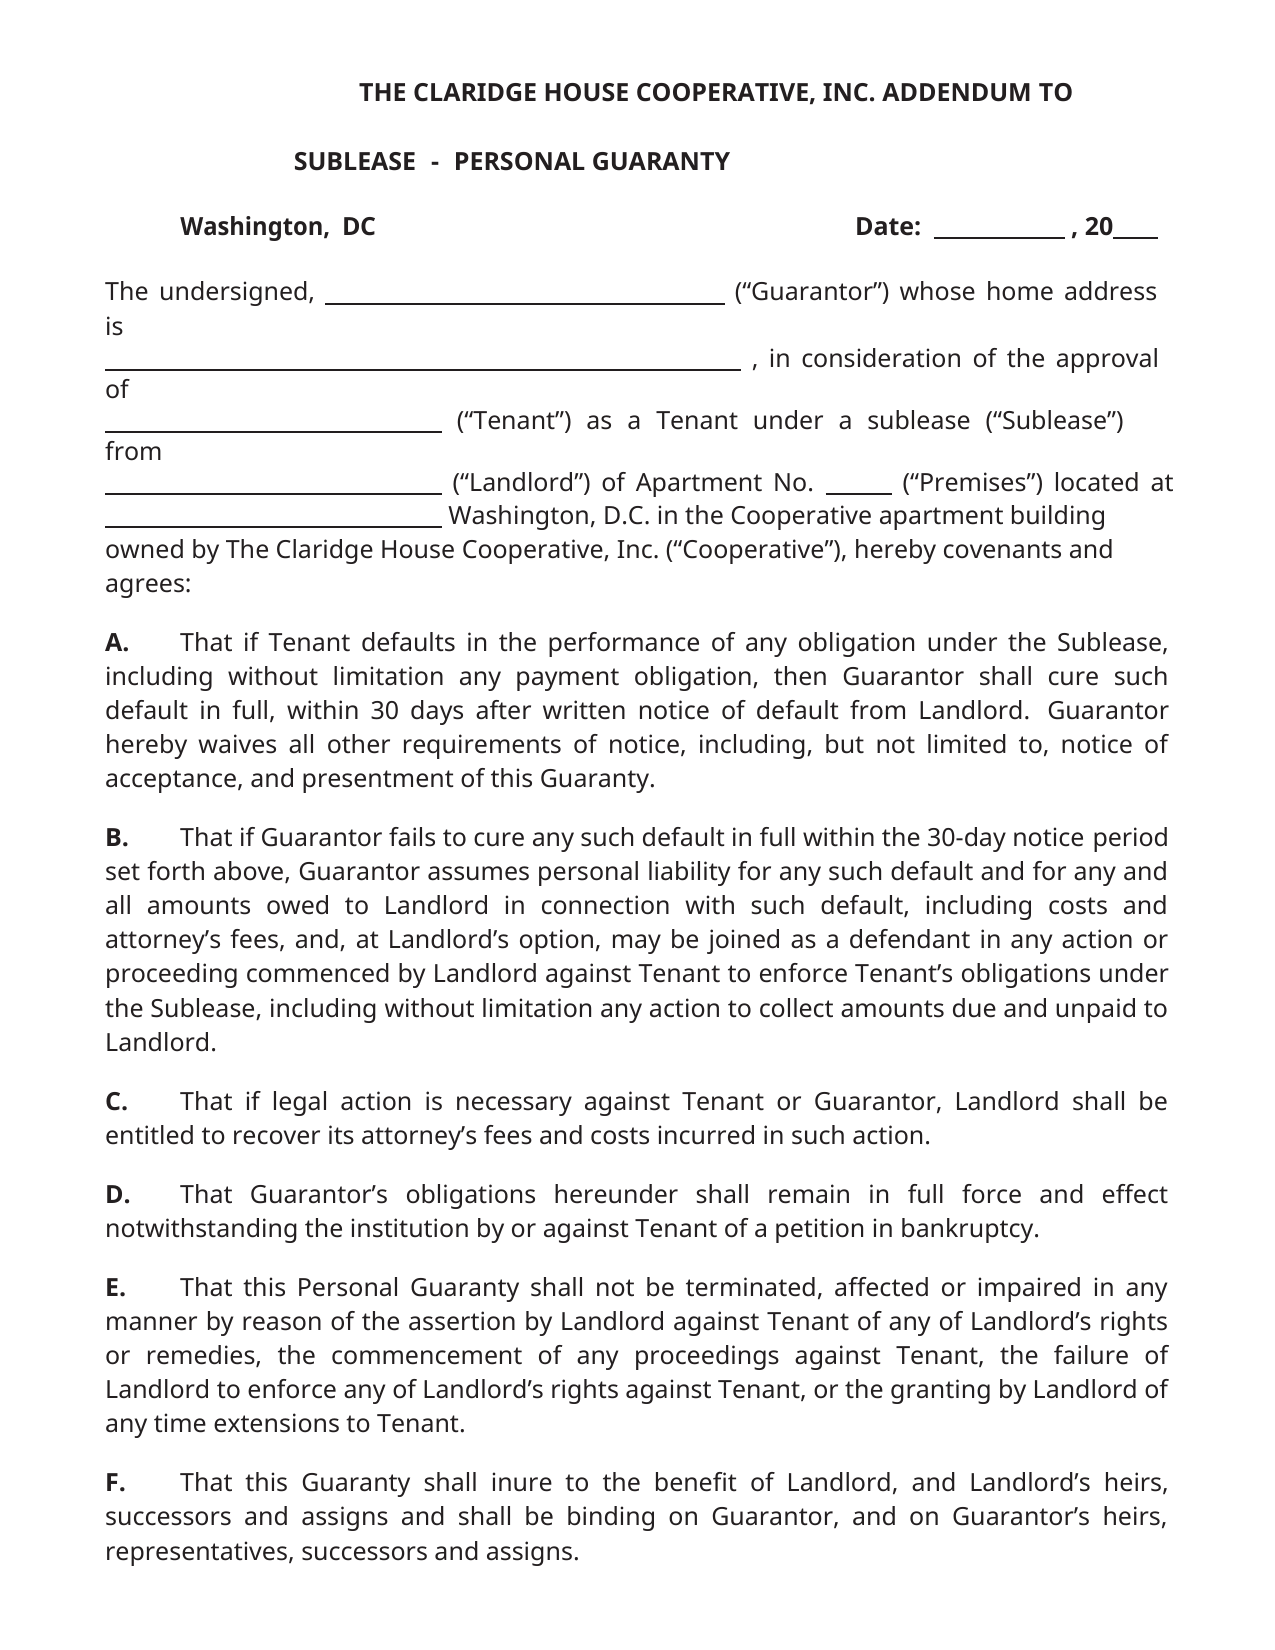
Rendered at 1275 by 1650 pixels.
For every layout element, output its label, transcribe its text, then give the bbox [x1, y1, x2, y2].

text (“Tenant”) as a Tenant under a sublease (“Sublease”) from [105, 404, 1181, 467]
list That if legal action is necessary against Tenant or Guarantor, Landlord shall be entitled to recover its attorney’s fees and costs incurred in such action. [105, 1083, 1169, 1152]
list That this Personal Guaranty shall not be terminated, affected or impaired in any manner by reason of the assertion by Landlord against Tenant of any of Landlord’s rights or remedies, the commencement of any proceedings against Tenant, the failure of Landlord to enforce any of Landlord’s rights against Tenant, or the granting by Landlord of any time extensions to Tenant. [105, 1270, 1169, 1440]
text Washington, D.C. in the Cooperative apartment building owned by The Claridge House Cooperative, Inc. (“Cooperative”), hereby covenants and agrees: [105, 497, 1169, 600]
text THE CLARIDGE HOUSE COOPERATIVE, INC. ADDENDUM TO SUBLEASE - PERSONAL GUARANTY [293, 75, 1076, 177]
text Washington, DC Date: , 20 [180, 211, 1181, 241]
list That if Guarantor fails to cure any such default in full within the 30-day notice period set forth above, Guarantor assumes personal liability for any such default and for any and all amounts owed to Landlord in connection with such default, including costs and attorney’s fees, and, at Landlord’s option, may be joined as a defendant in any action or proceeding commenced by Landlord against Tenant to enforce Tenant’s obligations under the Sublease, including without limitation any action to collect amounts due and unpaid to Landlord. [105, 820, 1169, 1058]
text , in consideration of the approval of [105, 342, 1181, 404]
text (“Landlord”) of Apartment No. (“Premises”) located at [105, 467, 1181, 497]
list That if Tenant defaults in the performance of any obligation under the Sublease, including without limitation any payment obligation, then Guarantor shall cure such default in full, within 30 days after written notice of default from Landlord. Guarantor hereby waives all other requirements of notice, including, but not limited to, notice of acceptance, and presentment of this Guaranty. [105, 625, 1169, 795]
list That Guarantor’s obligations hereunder shall remain in full force and effect notwithstanding the institution by or against Tenant of a petition in bankruptcy. [105, 1176, 1169, 1244]
list That this Guaranty shall inure to the benefit of Landlord, and Landlord’s heirs, successors and assigns and shall be binding on Guarantor, and on Guarantor’s heirs, representatives, successors and assigns. [105, 1465, 1169, 1567]
text The undersigned, (“Guarantor”) whose home address is [105, 274, 1181, 342]
